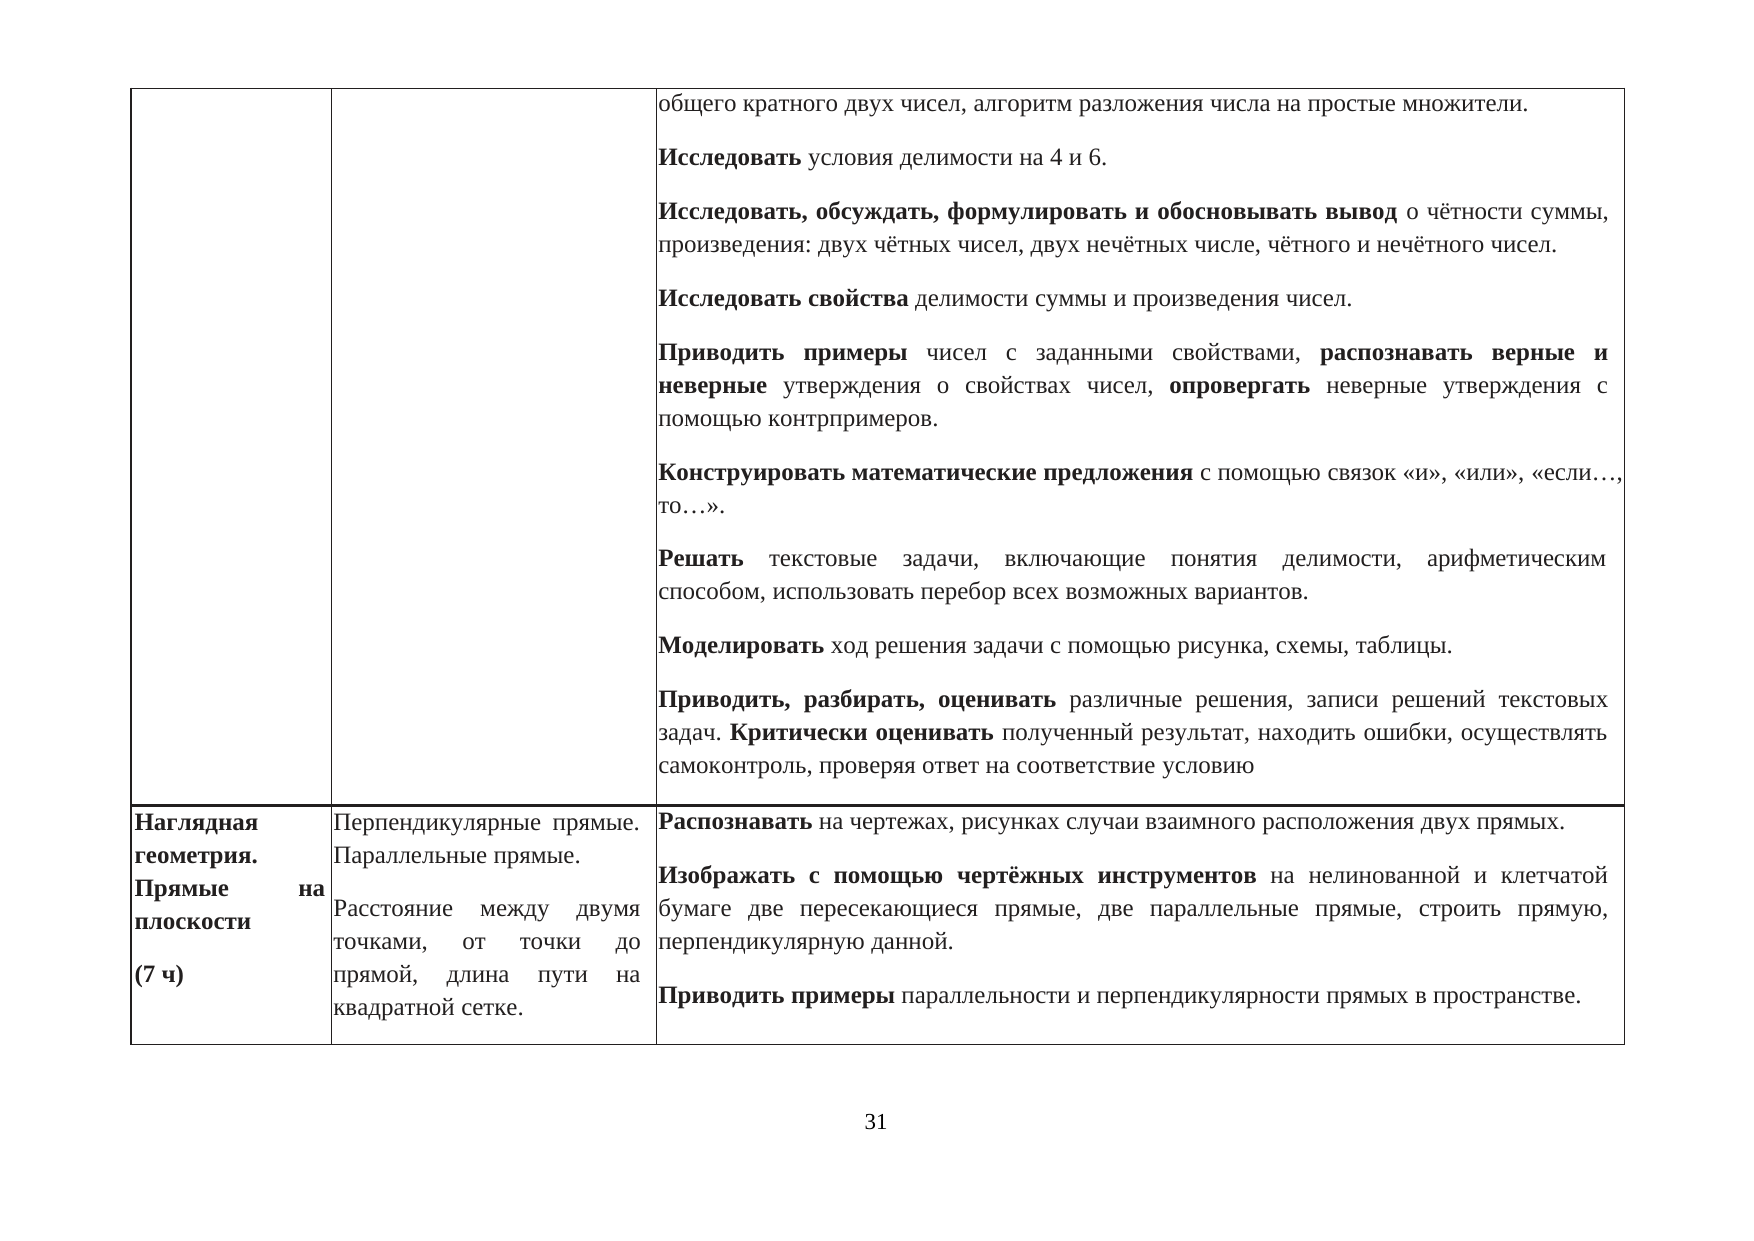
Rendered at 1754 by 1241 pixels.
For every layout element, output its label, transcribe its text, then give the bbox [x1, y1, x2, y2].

table_cell Наглядная геометрия. Прямые на плоскости (7 ч) [132, 807, 331, 1043]
table_header общего кратного двух чисел, алгоритм разложения числа на простые множители. Исследовать условия делимости на 4 и 6. Исследовать, обсуждать, формулировать и обосновывать вывод о чётности суммы, произведения: двух чётных чисел, двух нечётных числе, чётного и нечётного чисел. Исследовать свойства делимости суммы и произведения чисел. Приводить примеры чисел с заданными свойствами, распознавать верные и неверные утверждения о свойствах чисел, опровергать неверные утверждения с помощью контрпримеров. Конструировать математические предложения с помощью связок «и», «или», «если…, то…». Решать текстовые задачи, включающие понятия делимости, арифметическим способом, использовать перебор всех возможных вариантов. Моделировать ход решения задачи с помощью рисунка, схемы, таблицы. Приводить, разбирать, оценивать различные решения, записи решений текстовых задач. Критически оценивать полученный результат, находить ошибки, осуществлять самоконтроль, проверяя ответ на соответствие условию [657, 89, 1624, 804]
table_cell Перпендикулярные прямые. Параллельные прямые. Расстояние между двумя точками, от точки до прямой, длина пути на квадратной сетке. [332, 807, 656, 1043]
table_header [132, 89, 331, 804]
table_cell Распознавать на чертежах, рисунках случаи взаимного расположения двух прямых. Изображать с помощью чертёжных инструментов на нелинованной и клетчатой бумаге две пересекающиеся прямые, две параллельные прямые, строить прямую, перпендикулярную данной. Приводить примеры параллельности и перпендикулярности прямых в пространстве. [657, 807, 1624, 1043]
table_header [332, 89, 656, 804]
